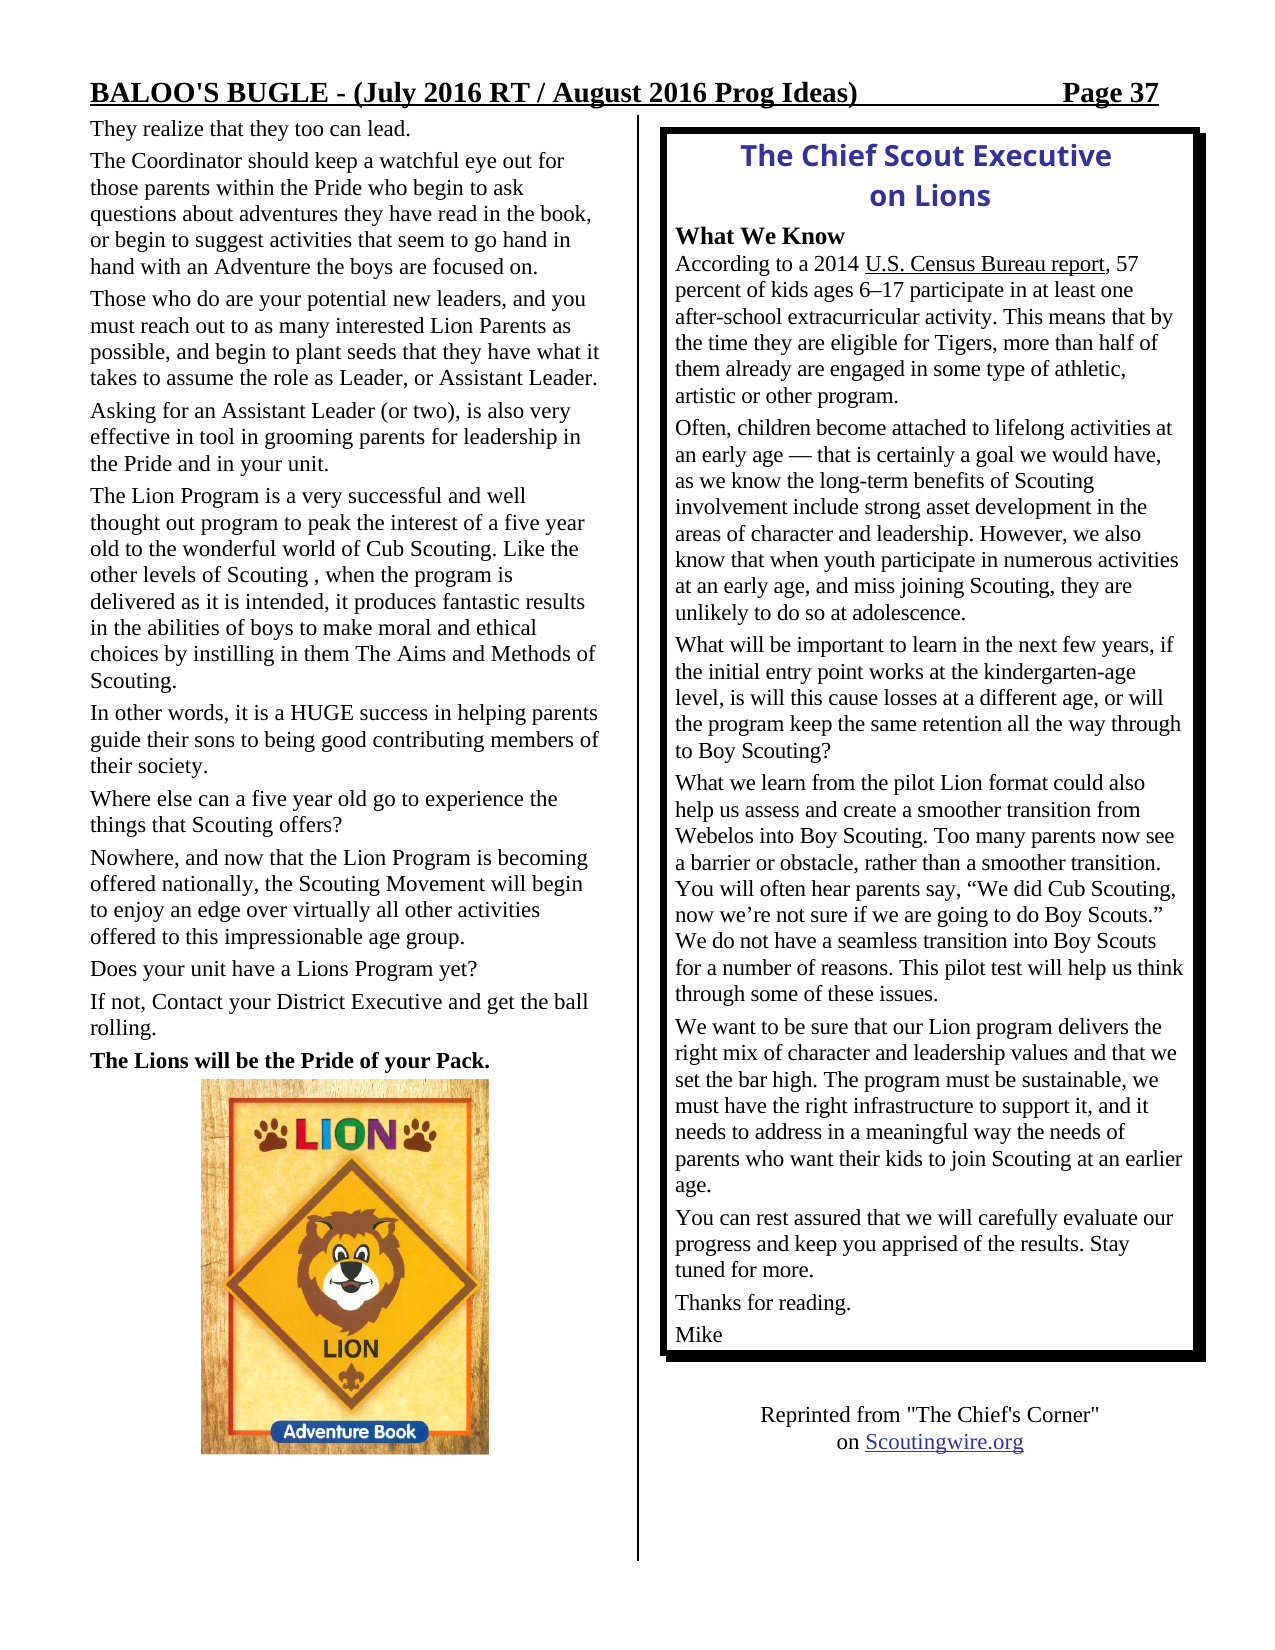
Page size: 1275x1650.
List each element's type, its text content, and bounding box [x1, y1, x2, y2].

text In other words, it is a HUGE success in helping parents guide their sons to being good contributing members of their society. [90, 699, 600, 778]
text What We Know According to a 2014 U.S. Census Bureau report, 57 percent of kids ages 6–17 participate in at least one after-school extracurricular activity. This means that by the time they are eligible for Tigers, more than half of them already are engaged in some type of athletic, artistic or other program. [667, 213, 1193, 406]
picture [201, 1079, 489, 1455]
text We want to be sure that our Lion program delivers the right mix of character and leadership values and that we set the bar high. The program must be sustainable, we must have the right infrastructure to support it, and it needs to address in a meaningful way the needs of parents who want their kids to join Scouting at an earlier age. [667, 1004, 1193, 1195]
text Thanks for reading. [667, 1281, 1193, 1313]
text Those who do are your potential new leaders, and you must reach out to as many interested Lion Parents as possible, and begin to plant seeds that they have what it takes to assume the role as Leader, or Assistant Leader. [90, 285, 600, 391]
text You can rest assured that we will carefully evaluate our progress and keep you apprised of the results. Stay tuned for more. [667, 1195, 1193, 1281]
text Often, children become attached to lifelong activities at an early age — that is certainly a goal we would have, as we know the long-term benefits of Scouting involvement include strong asset development in the areas of character and leadership. However, we also know that when youth participate in numerous activities at an early age, and miss joining Scouting, they are unlikely to do so at adolescence. [667, 406, 1193, 623]
text If not, Contact your District Executive and get the ball rolling. [90, 988, 600, 1041]
text The Coordinator should keep a watchful eye out for those parents within the Pride who begin to ask questions about adventures they have read in the book, or begin to suggest activities that seem to go hand in hand with an Adventure the boys are focused on. [90, 147, 600, 279]
text The Lions will be the Pride of your Pack. [90, 1047, 600, 1073]
text They realize that they too can lead. [90, 115, 600, 141]
text Asking for an Assistant Leader (or two), is also very effective in tool in grooming parents for leadership in the Pride and in your unit. [90, 397, 600, 476]
text Where else can a five year old go to experience the things that Scouting offers? [90, 785, 600, 837]
text Mike [667, 1313, 1193, 1350]
text Nowhere, and now that the Lion Program is becoming offered nationally, the Scouting Movement will begin to enjoy an edge over virtually all other activities offered to this impressionable age group. [90, 844, 600, 949]
text Does your unit have a Lions Program yet? [90, 955, 600, 982]
text The Chief Scout Executive on Lions [667, 134, 1193, 213]
text Reprinted from "The Chief's Corner" on Scoutingwire.org [675, 1401, 1185, 1454]
text What we learn from the pilot Lion format could also help us assess and create a smoother transition from Webelos into Boy Scouting. Too many parents now see a barrier or obstacle, rather than a smoother transition. You will often hear parents say, “We did Cub Scouting, now we’re not sure if we are going to do Boy Scouts.” We do not have a seamless transition into Boy Scouts for a number of reasons. This pilot test will help us think through some of these issues. [667, 761, 1193, 1004]
text What will be important to learn in the next few years, if the initial entry point works at the kindergarten-age level, is will this cause losses at a different age, or will the program keep the same retention all the way through to Boy Scouting? [667, 623, 1193, 761]
text The Lion Program is a very successful and well thought out program to peak the interest of a five year old to the wonderful world of Cub Scouting. Like the other levels of Scouting , when the program is delivered as it is intended, it produces fantastic results in the abilities of boys to make moral and ethical choices by instilling in them The Aims and Methods of Scouting. [90, 482, 600, 693]
